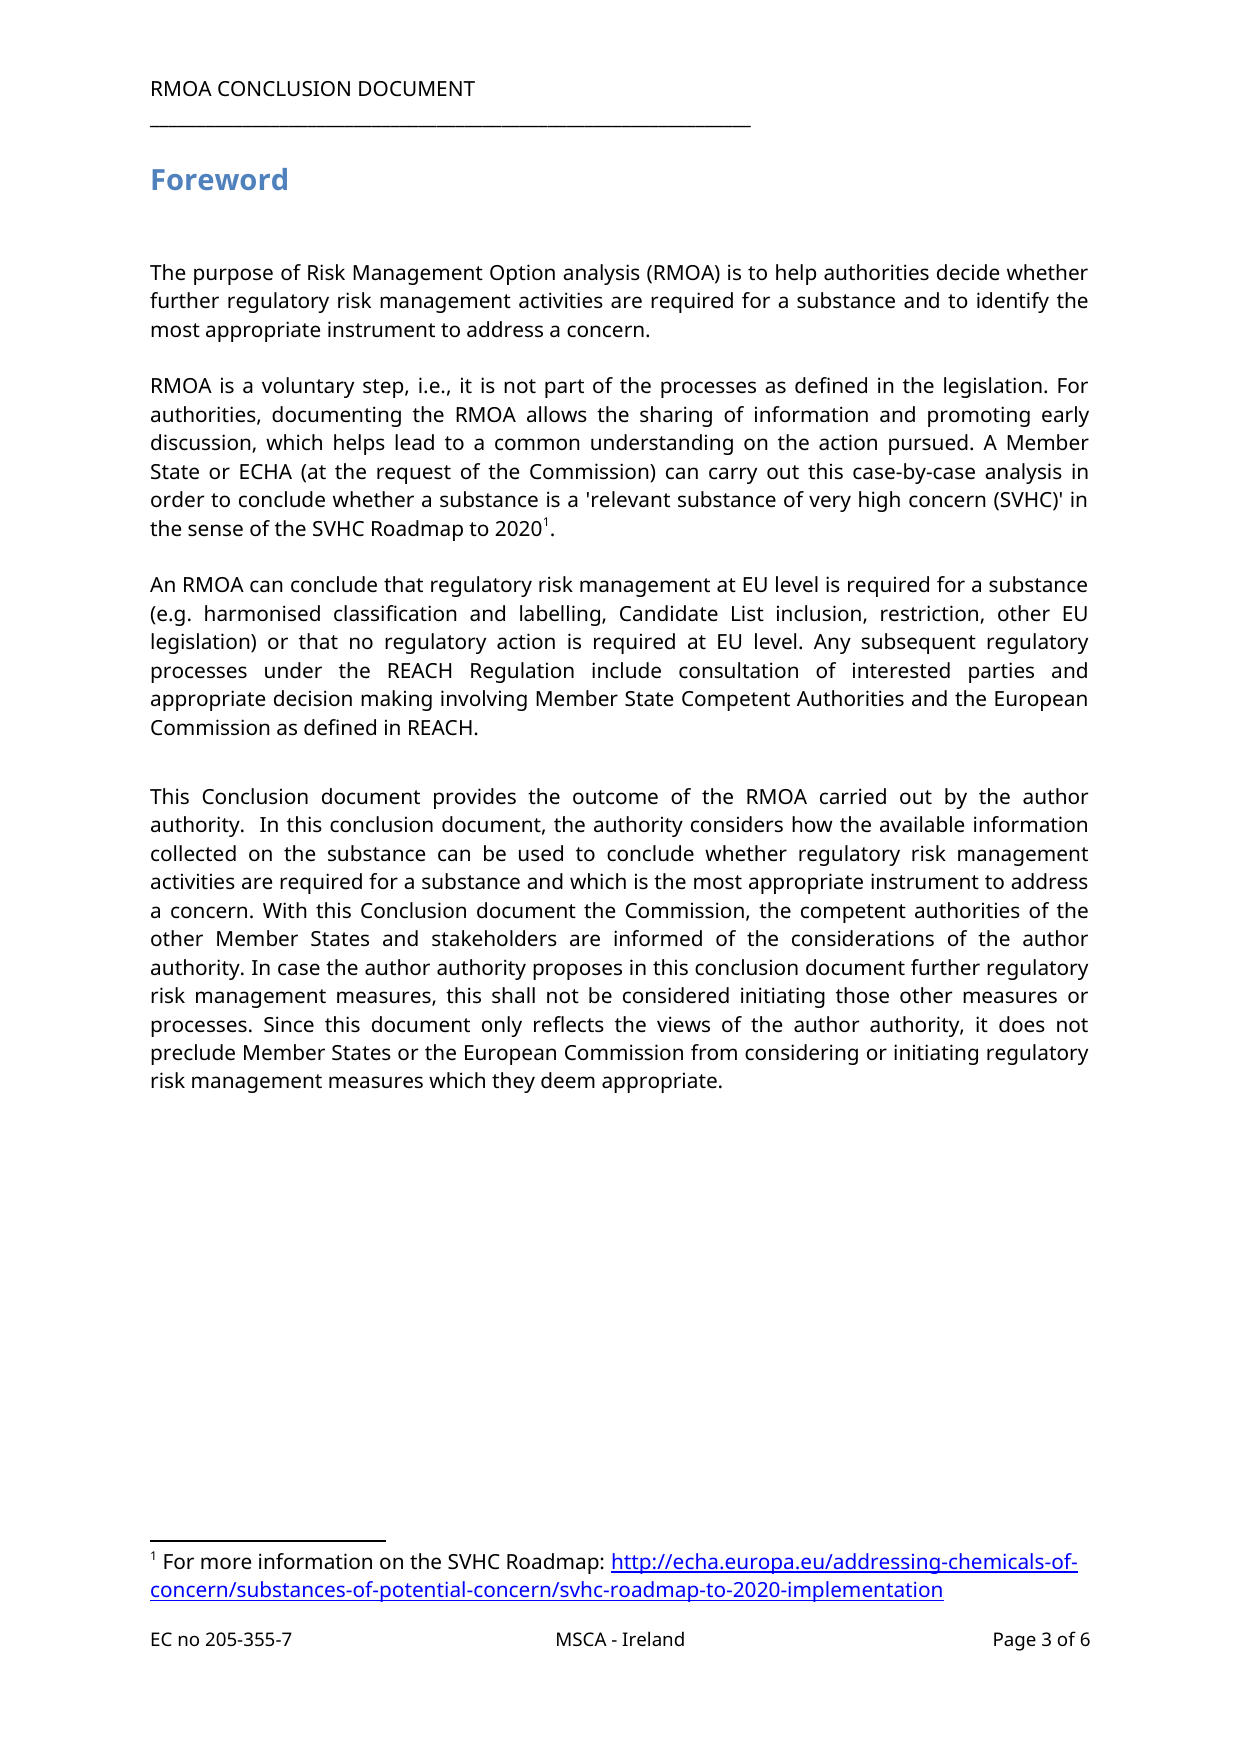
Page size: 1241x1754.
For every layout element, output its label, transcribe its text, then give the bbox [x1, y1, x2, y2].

text The purpose of Risk Management Option analysis (RMOA) is to help authorities decide whether further regulatory risk management activities are required for a substance and to identify the most appropriate instrument to address a concern. [150, 258, 1090, 343]
text This Conclusion document provides the outcome of the RMOA carried out by the author authority. In this conclusion document, the authority considers how the available information collected on the substance can be used to conclude whether regulatory risk management activities are required for a substance and which is the most appropriate instrument to address a concern. With this Conclusion document the Commission, the competent authorities of the other Member States and stakeholders are informed of the considerations of the author authority. In case the author authority proposes in this conclusion document further regulatory risk management measures, this shall not be considered initiating those other measures or processes. Since this document only reflects the views of the author authority, it does not preclude Member States or the European Commission from considering or initiating regulatory risk management measures which they deem appropriate. [150, 782, 1090, 1095]
text RMOA is a voluntary step, i.e., it is not part of the processes as defined in the legislation. For authorities, documenting the RMOA allows the sharing of information and promoting early discussion, which helps lead to a common understanding on the action pursued. A Member State or ECHA (at the request of the Commission) can carry out this case-by-case analysis in order to conclude whether a substance is a 'relevant substance of very high concern (SVHC)' in the sense of the SVHC Roadmap to 2020. [150, 372, 1090, 542]
text An RMOA can conclude that regulatory risk management at EU level is required for a substance (e.g. harmonised classification and labelling, Candidate List inclusion, restriction, other EU legislation) or that no regulatory action is required at EU level. Any subsequent regulatory processes under the REACH Regulation include consultation of interested parties and appropriate decision making involving Member State Competent Authorities and the European Commission as defined in REACH. [150, 571, 1090, 741]
subtitle Foreword [150, 159, 1090, 199]
